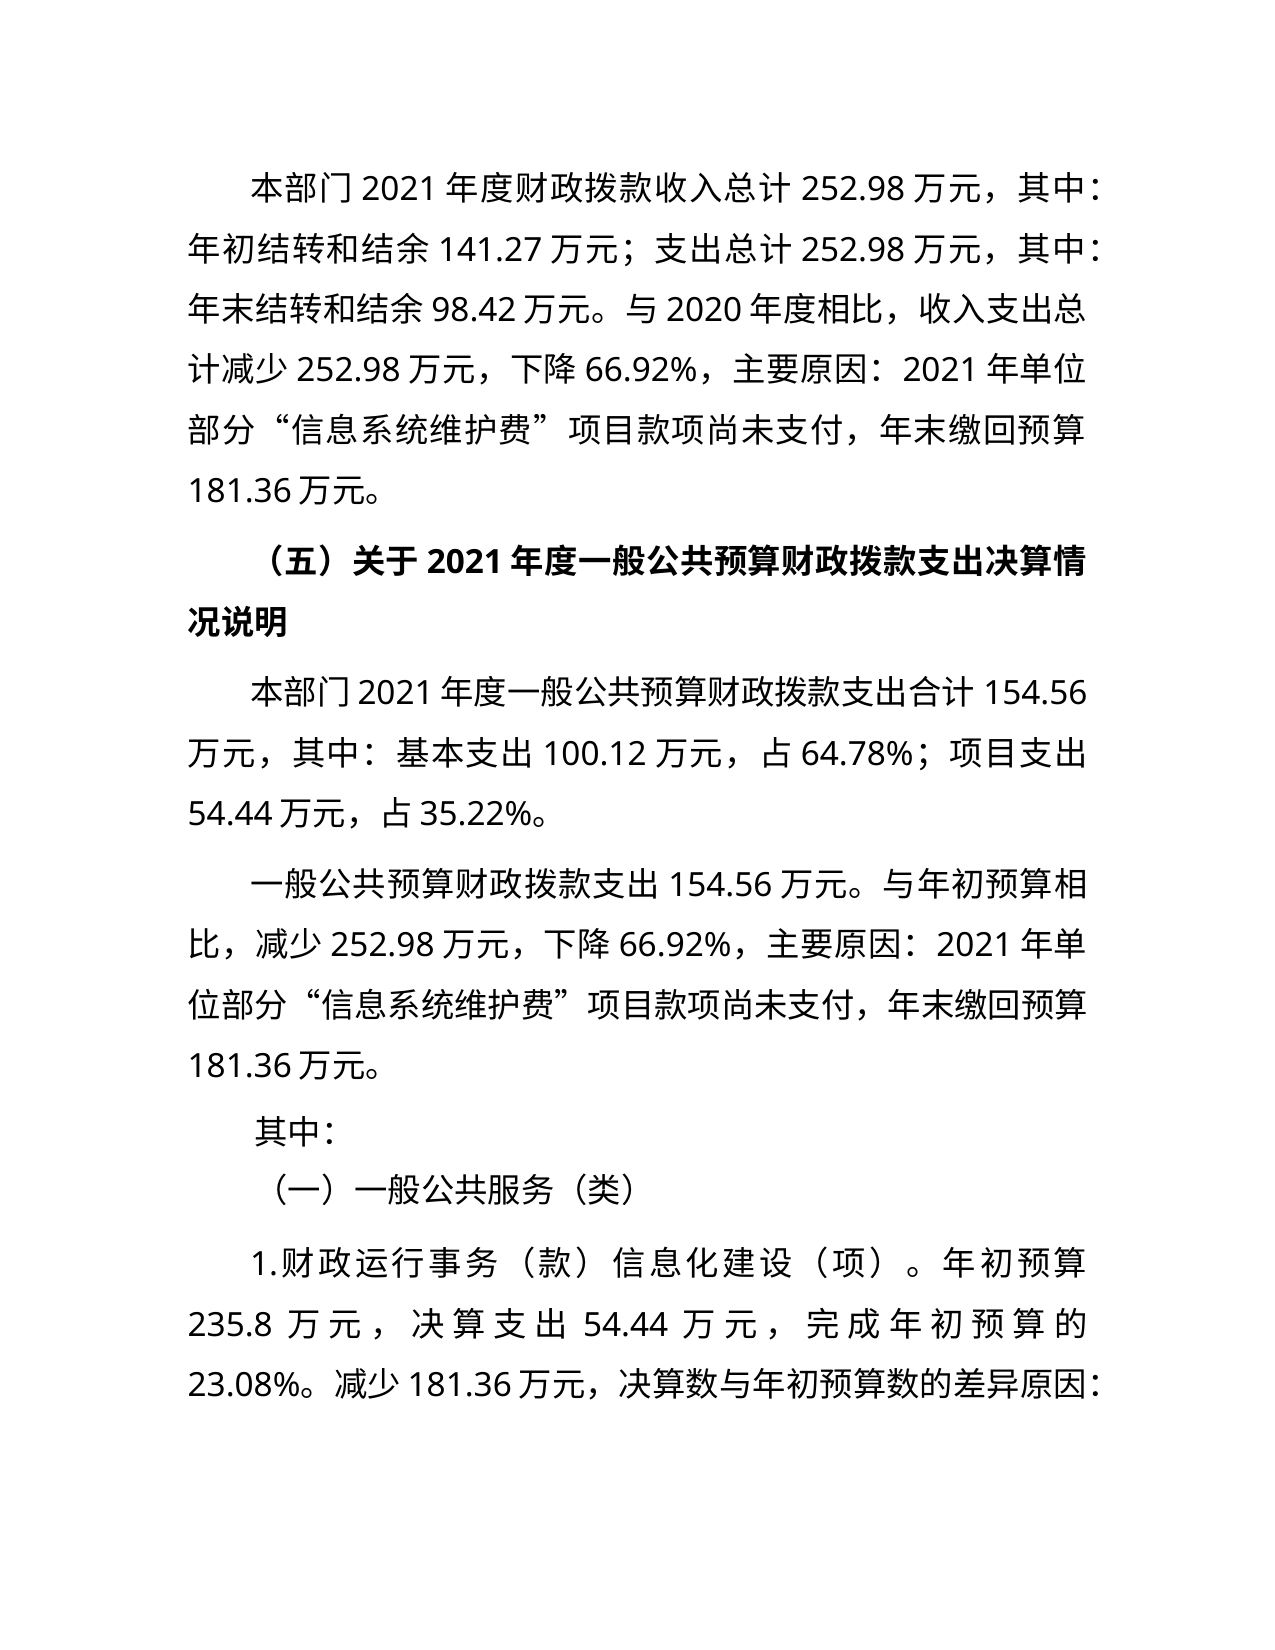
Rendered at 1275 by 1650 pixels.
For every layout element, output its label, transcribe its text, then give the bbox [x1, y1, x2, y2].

text 其中： [187, 1098, 1087, 1156]
text （五）关于2021年度一般公共预算财政拨款支出决算情况说明 [187, 523, 1087, 644]
text 本部门2021年度一般公共预算财政拨款支出合计154.56万元，其中：基本支出100.12万元，占64.78%；项目支出54.44万元，占35.22%。 [187, 654, 1087, 835]
text （一）一般公共服务（类） [187, 1156, 1087, 1214]
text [187, 1225, 1087, 1406]
text 一般公共预算财政拨款支出154.56万元。与年初预算相比，减少252.98万元，下降66.92%，主要原因：2021年单位部分“信息系统维护费”项目款项尚未支付，年末缴回预算181.36万元。 [187, 846, 1087, 1087]
text 本部门2021年度财政拨款收入总计252.98万元，其中：年初结转和结余141.27万元；支出总计252.98万元，其中：年末结转和结余98.42万元。与2020年度相比，收入支出总计减少252.98万元，下降66.92%，主要原因：2021年单位部分“信息系统维护费”项目款项尚未支付，年末缴回预算181.36万元。 [187, 150, 1087, 512]
